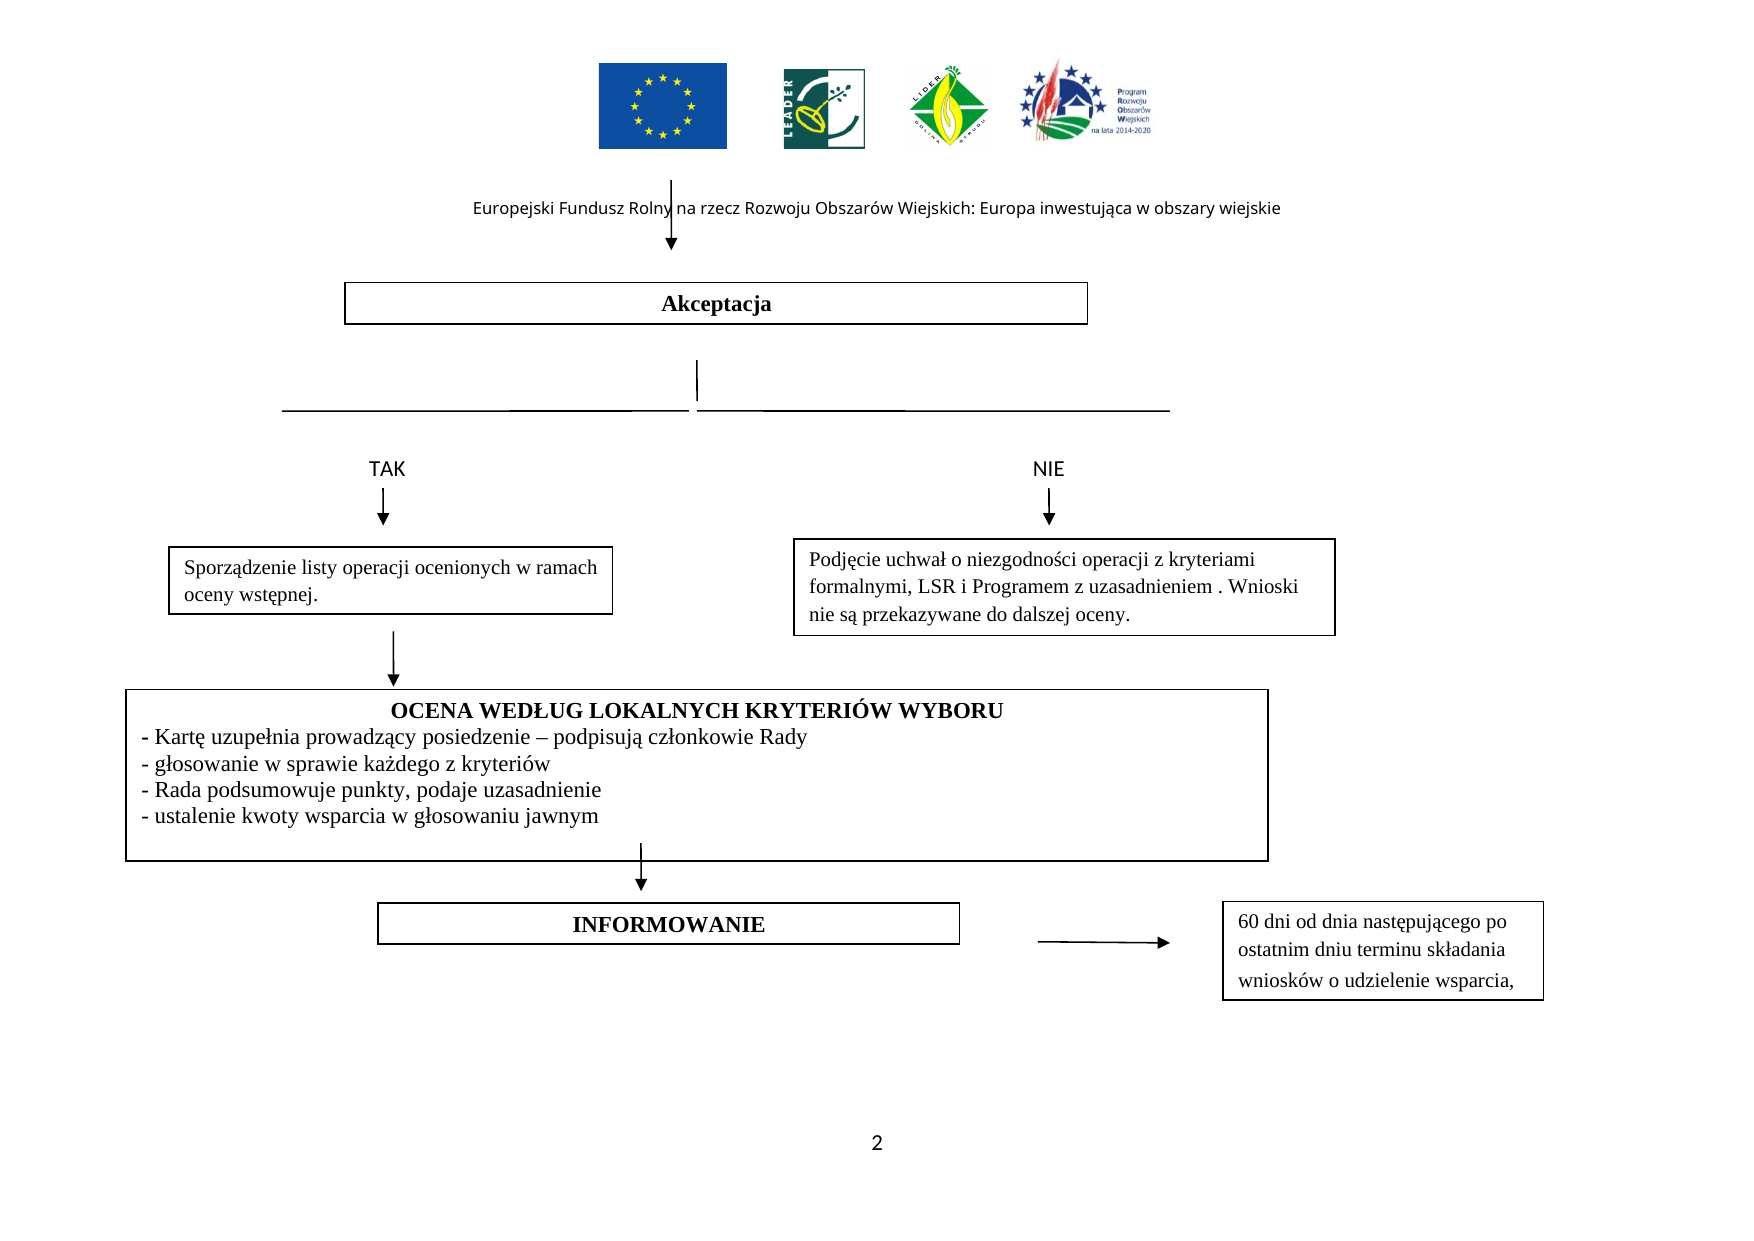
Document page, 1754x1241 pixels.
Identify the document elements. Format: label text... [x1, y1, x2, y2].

picture [906, 61, 993, 149]
picture [1013, 53, 1161, 149]
picture [783, 69, 865, 149]
text TAK NIE [148, 454, 1606, 482]
